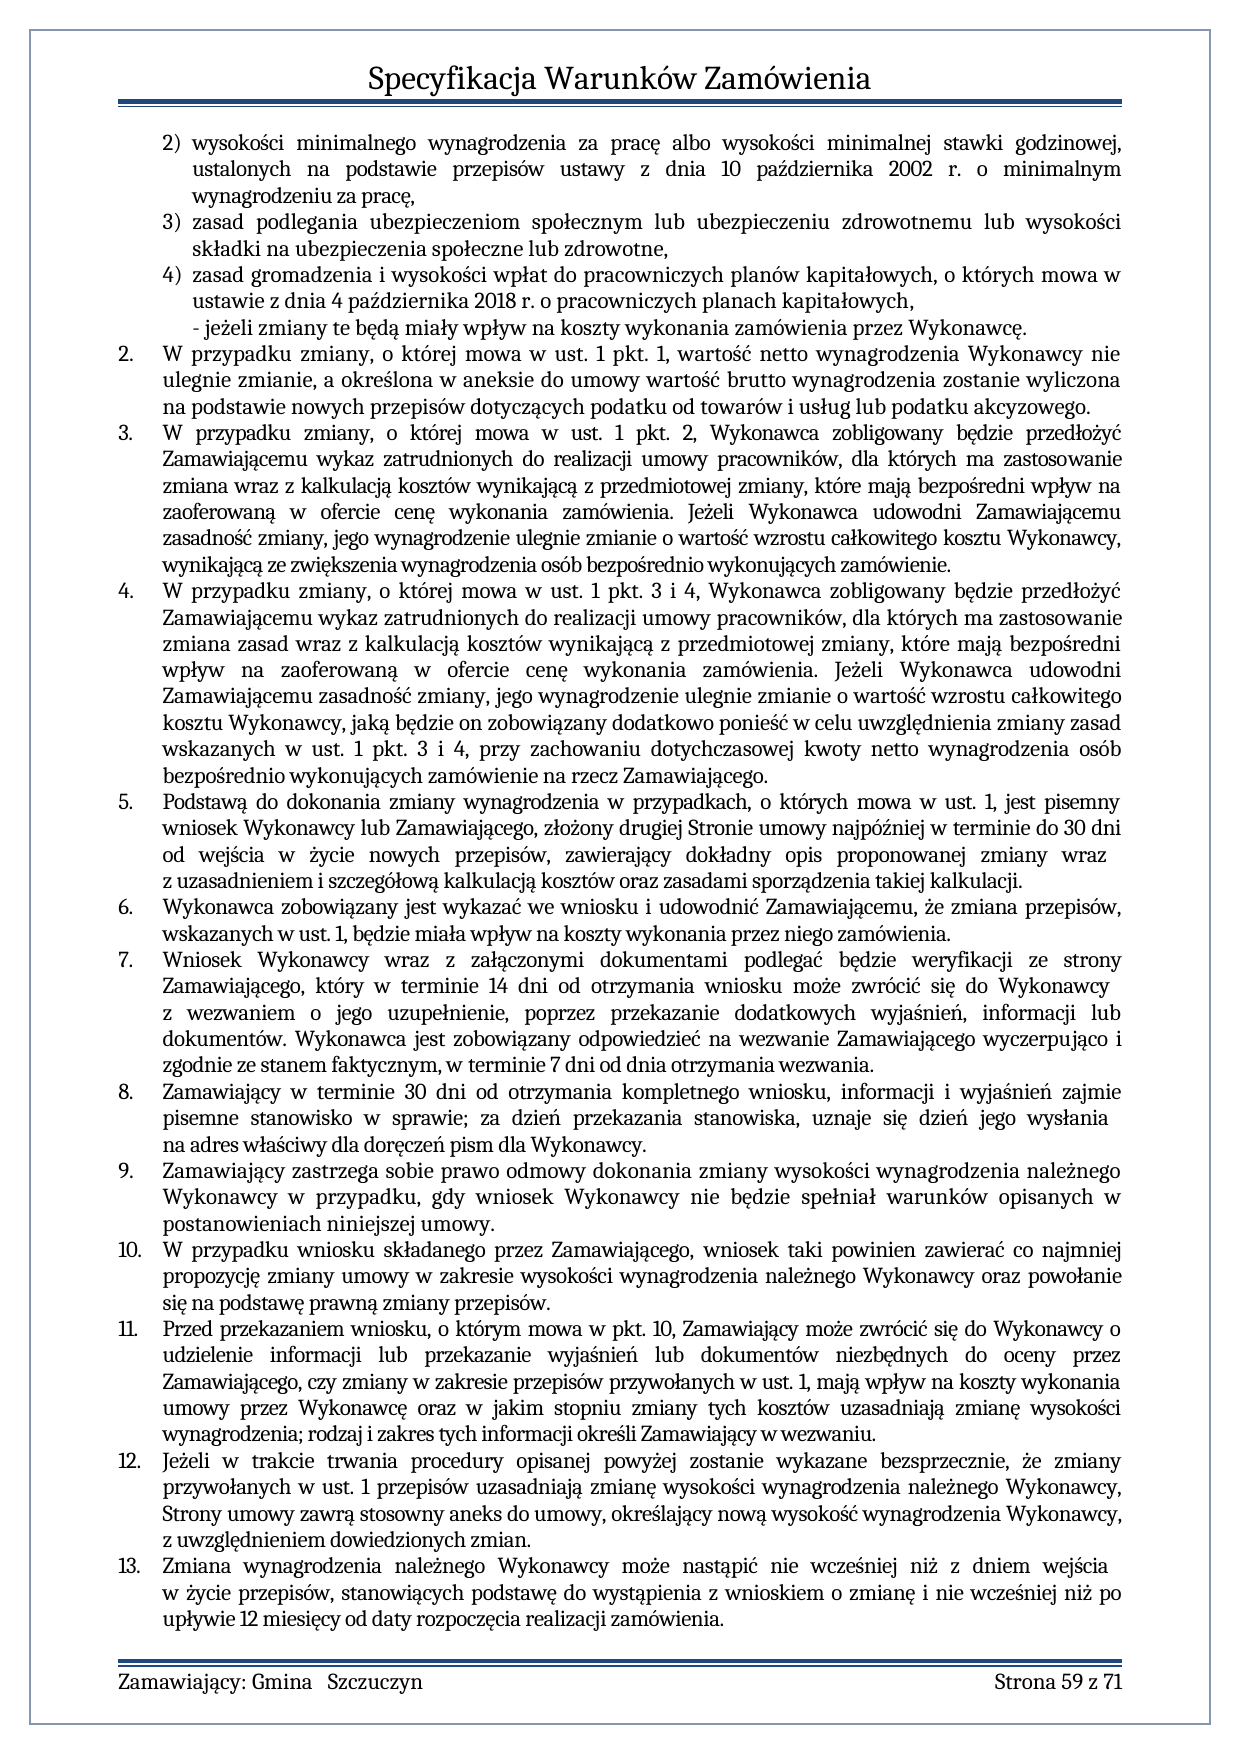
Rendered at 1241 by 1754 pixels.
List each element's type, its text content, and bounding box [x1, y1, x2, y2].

list zasad podlegania ubezpieczeniom społecznym lub ubezpieczeniu zdrowotnemu lub wysokości składki na ubezpieczenia społeczne lub zdrowotne, [162, 209, 1122, 262]
list Podstawą do dokonania zmiany wynagrodzenia w przypadkach, o których mowa w ust. 1, jest pisemny wniosek Wykonawcy lub Zamawiającego, złożony drugiej Stronie umowy najpóźniej w terminie do 30 dni od wejścia w życie nowych przepisów, zawierający dokładny opis proponowanej zmiany wraz z uzasadnieniem i szczegółową kalkulacją kosztów oraz zasadami sporządzenia takiej kalkulacji. [118, 789, 1122, 894]
list Jeżeli w trakcie trwania procedury opisanej powyżej zostanie wykazane bezsprzecznie, że zmiany przywołanych w ust. 1 przepisów uzasadniają zmianę wysokości wynagrodzenia należnego Wykonawcy, Strony umowy zawrą stosowny aneks do umowy, określający nową wysokość wynagrodzenia Wykonawcy, z uwzględnieniem dowiedzionych zmian. [118, 1448, 1122, 1553]
list W przypadku wniosku składanego przez Zamawiającego, wniosek taki powinien zawierać co najmniej propozycję zmiany umowy w zakresie wysokości wynagrodzenia należnego Wykonawcy oraz powołanie się na podstawę prawną zmiany przepisów. [118, 1237, 1122, 1316]
list Zamawiający w terminie 30 dni od otrzymania kompletnego wniosku, informacji i wyjaśnień zajmie pisemne stanowisko w sprawie; za dzień przekazania stanowiska, uznaje się dzień jego wysłania na adres właściwy dla doręczeń pism dla Wykonawcy. [118, 1079, 1122, 1158]
list zasad gromadzenia i wysokości wpłat do pracowniczych planów kapitałowych, o których mowa w ustawie z dnia 4 października 2018 r. o pracowniczych planach kapitałowych, [162, 262, 1122, 314]
list Zmiana wynagrodzenia należnego Wykonawcy może nastąpić nie wcześniej niż z dniem wejścia w życie przepisów, stanowiących podstawę do wystąpienia z wnioskiem o zmianę i nie wcześniej niż po upływie 12 miesięcy od daty rozpoczęcia realizacji zamówienia. [118, 1553, 1122, 1632]
list Wykonawca zobowiązany jest wykazać we wniosku i udowodnić Zamawiającemu, że zmiana przepisów, wskazanych w ust. 1, będzie miała wpływ na koszty wykonania przez niego zamówienia. [118, 894, 1122, 947]
list Zamawiający zastrzega sobie prawo odmowy dokonania zmiany wysokości wynagrodzenia należnego Wykonawcy w przypadku, gdy wniosek Wykonawcy nie będzie spełniał warunków opisanych w postanowieniach niniejszej umowy. [118, 1158, 1122, 1237]
list wysokości minimalnego wynagrodzenia za pracę albo wysokości minimalnej stawki godzinowej, ustalonych na podstawie przepisów ustawy z dnia 10 października 2002 r. o minimalnym wynagrodzeniu za pracę, [162, 130, 1122, 209]
list W przypadku zmiany, o której mowa w ust. 1 pkt. 2, Wykonawca zobligowany będzie przedłożyć Zamawiającemu wykaz zatrudnionych do realizacji umowy pracowników, dla których ma zastosowanie zmiana wraz z kalkulacją kosztów wynikającą z przedmiotowej zmiany, które mają bezpośredni wpływ na zaoferowaną w ofercie cenę wykonania zamówienia. Jeżeli Wykonawca udowodni Zamawiającemu zasadność zmiany, jego wynagrodzenie ulegnie zmianie o wartość wzrostu całkowitego kosztu Wykonawcy, wynikającą ze zwiększenia wynagrodzenia osób bezpośrednio wykonujących zamówienie. [118, 420, 1122, 578]
list W przypadku zmiany, o której mowa w ust. 1 pkt. 1, wartość netto wynagrodzenia Wykonawcy nie ulegnie zmianie, a określona w aneksie do umowy wartość brutto wynagrodzenia zostanie wyliczona na podstawie nowych przepisów dotyczących podatku od towarów i usług lub podatku akcyzowego. [118, 341, 1122, 420]
list Przed przekazaniem wniosku, o którym mowa w pkt. 10, Zamawiający może zwrócić się do Wykonawcy o udzielenie informacji lub przekazanie wyjaśnień lub dokumentów niezbędnych do oceny przez Zamawiającego, czy zmiany w zakresie przepisów przywołanych w ust. 1, mają wpływ na koszty wykonania umowy przez Wykonawcę oraz w jakim stopniu zmiany tych kosztów uzasadniają zmianę wysokości wynagrodzenia; rodzaj i zakres tych informacji określi Zamawiający w wezwaniu. [118, 1316, 1122, 1448]
list W przypadku zmiany, o której mowa w ust. 1 pkt. 3 i 4, Wykonawca zobligowany będzie przedłożyć Zamawiającemu wykaz zatrudnionych do realizacji umowy pracowników, dla których ma zastosowanie zmiana zasad wraz z kalkulacją kosztów wynikającą z przedmiotowej zmiany, które mają bezpośredni wpływ na zaoferowaną w ofercie cenę wykonania zamówienia. Jeżeli Wykonawca udowodni Zamawiającemu zasadność zmiany, jego wynagrodzenie ulegnie zmianie o wartość wzrostu całkowitego kosztu Wykonawcy, jaką będzie on zobowiązany dodatkowo ponieść w celu uwzględnienia zmiany zasad wskazanych w ust. 1 pkt. 3 i 4, przy zachowaniu dotychczasowej kwoty netto wynagrodzenia osób bezpośrednio wykonujących zamówienie na rzecz Zamawiającego. [118, 578, 1122, 789]
text - jeżeli zmiany te będą miały wpływ na koszty wykonania zamówienia przez Wykonawcę. [192, 314, 1122, 341]
list Wniosek Wykonawcy wraz z załączonymi dokumentami podlegać będzie weryfikacji ze strony Zamawiającego, który w terminie 14 dni od otrzymania wniosku może zwrócić się do Wykonawcy z wezwaniem o jego uzupełnienie, poprzez przekazanie dodatkowych wyjaśnień, informacji lub dokumentów. Wykonawca jest zobowiązany odpowiedzieć na wezwanie Zamawiającego wyczerpująco i zgodnie ze stanem faktycznym, w terminie 7 dni od dnia otrzymania wezwania. [118, 947, 1122, 1079]
